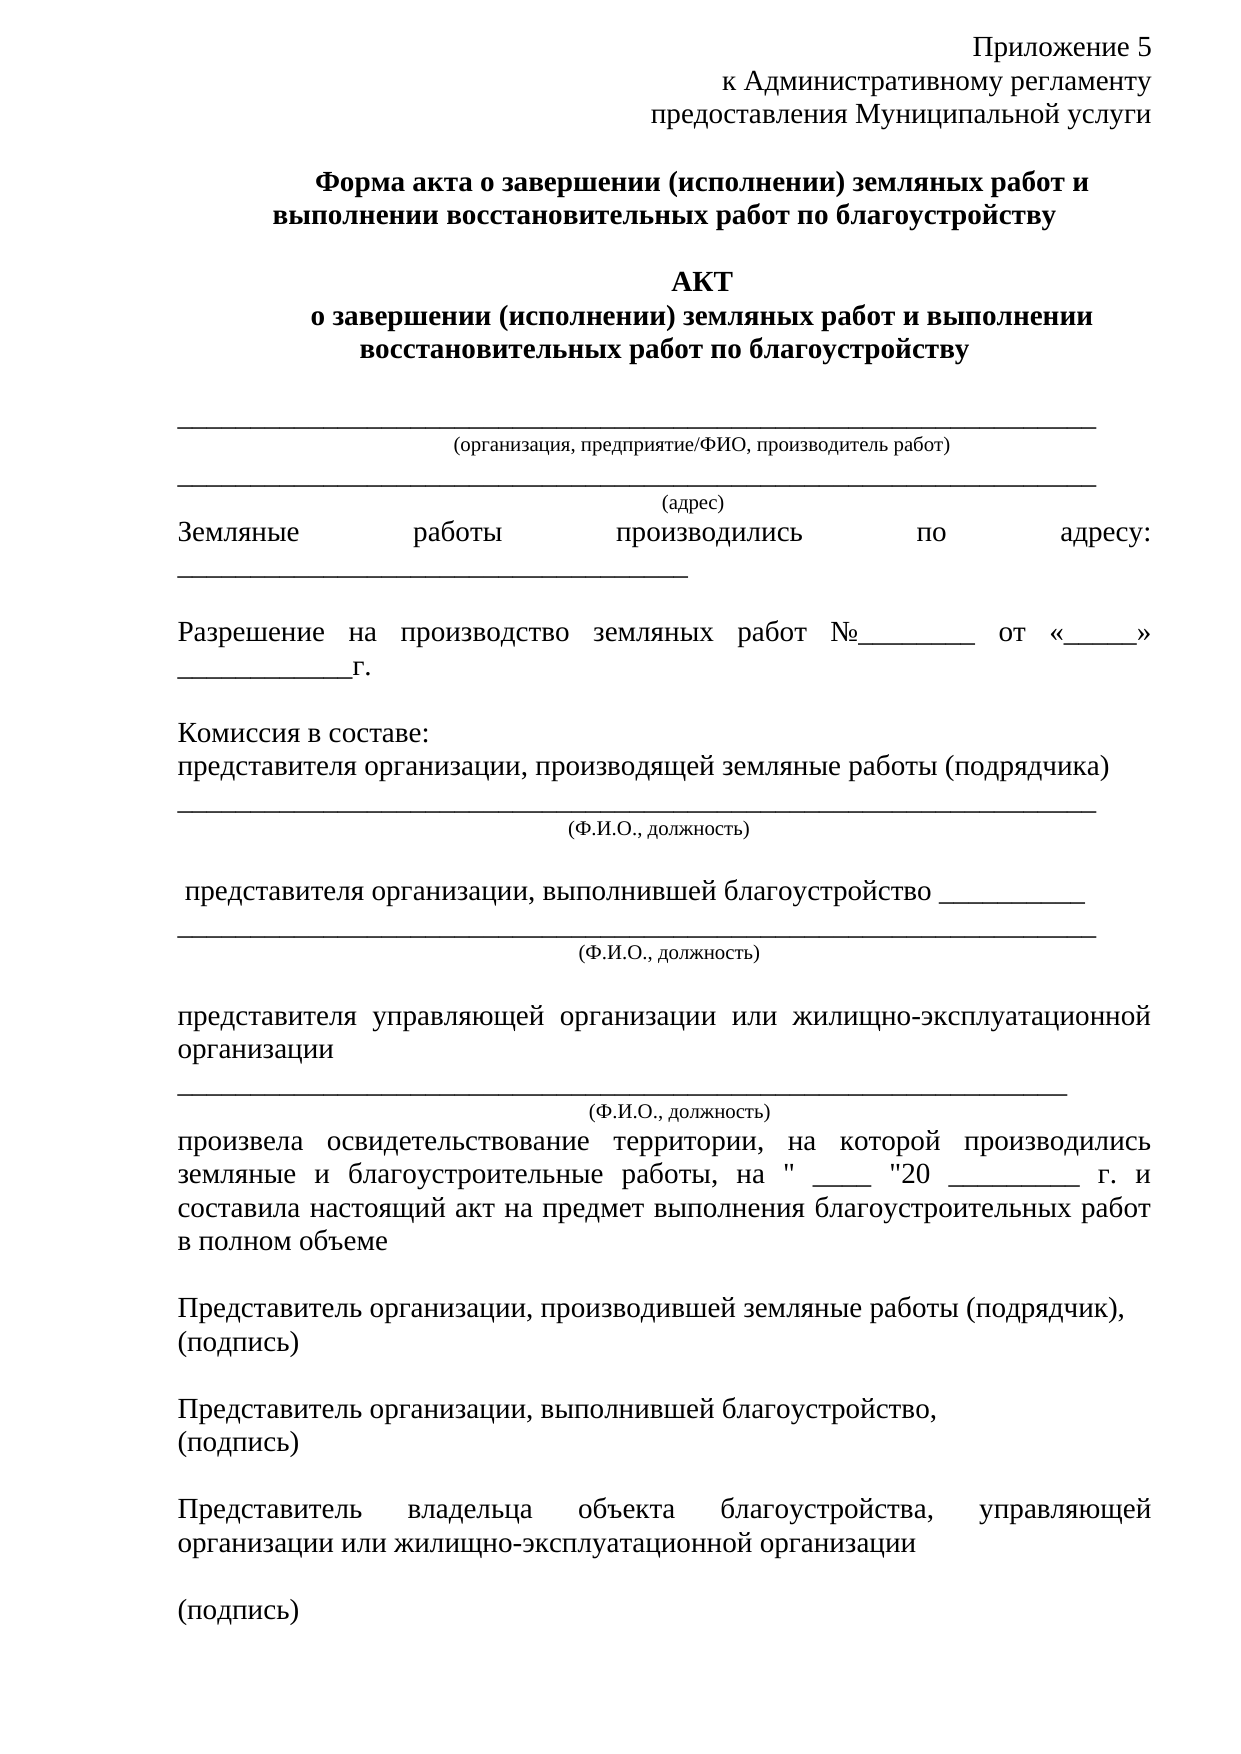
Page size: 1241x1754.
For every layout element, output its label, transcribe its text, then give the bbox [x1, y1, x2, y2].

text (адрес) [177, 490, 1152, 514]
text АКТ [177, 264, 1152, 298]
text представителя организации, производящей земляные работы (подрядчика) [177, 748, 1152, 782]
text Разрешение на производство земляных работ №________ от «_____» ____________г. [177, 614, 1152, 681]
text представителя организации, выполнившей благоустройство __________ [177, 873, 1152, 907]
text _______________________________________________________________ [177, 907, 1152, 940]
text произвела освидетельствование территории, на которой производились земляные и благоустроительные работы, на " ____ "20 _________ г. и составила настоящий акт на предмет выполнения благоустроительных работ в полном объеме [177, 1123, 1152, 1257]
text Представитель организации, выполнившей благоустройство, [177, 1391, 1152, 1424]
text (подпись) [177, 1324, 1152, 1357]
text к Административному регламенту [177, 63, 1152, 97]
text Форма акта о завершении (исполнении) земляных работ и выполнении восстановительных работ по благоустройству [177, 164, 1152, 231]
text (подпись) [177, 1592, 1152, 1626]
text (Ф.И.О., должность) [177, 1098, 1152, 1123]
text (организация, предприятие/ФИО, производитель работ) [177, 432, 1152, 456]
text (подпись) [177, 1424, 1152, 1458]
text _______________________________________________________________ [177, 456, 1152, 490]
text (Ф.И.О., должность) [177, 940, 1152, 964]
text Представитель организации, производившей земляные работы (подрядчик), [177, 1290, 1152, 1324]
text _______________________________________________________________ [177, 782, 1152, 816]
text Земляные работы производились по адресу: ___________________________________ [177, 514, 1152, 581]
text Комиссия в составе: [177, 715, 1152, 748]
text представителя управляющей организации или жилищно-эксплуатационной организации _____________________________________________________________ [177, 998, 1152, 1098]
text (Ф.И.О., должность) [177, 816, 1152, 840]
text предоставления Муниципальной услуги [177, 97, 1152, 130]
text Представитель владельца объекта благоустройства, управляющей организации или жилищно-эксплуатационной организации [177, 1492, 1152, 1559]
text _______________________________________________________________ [177, 398, 1152, 432]
text Приложение 5 [177, 29, 1152, 63]
text о завершении (исполнении) земляных работ и выполнении восстановительных работ по благоустройству [177, 298, 1152, 365]
